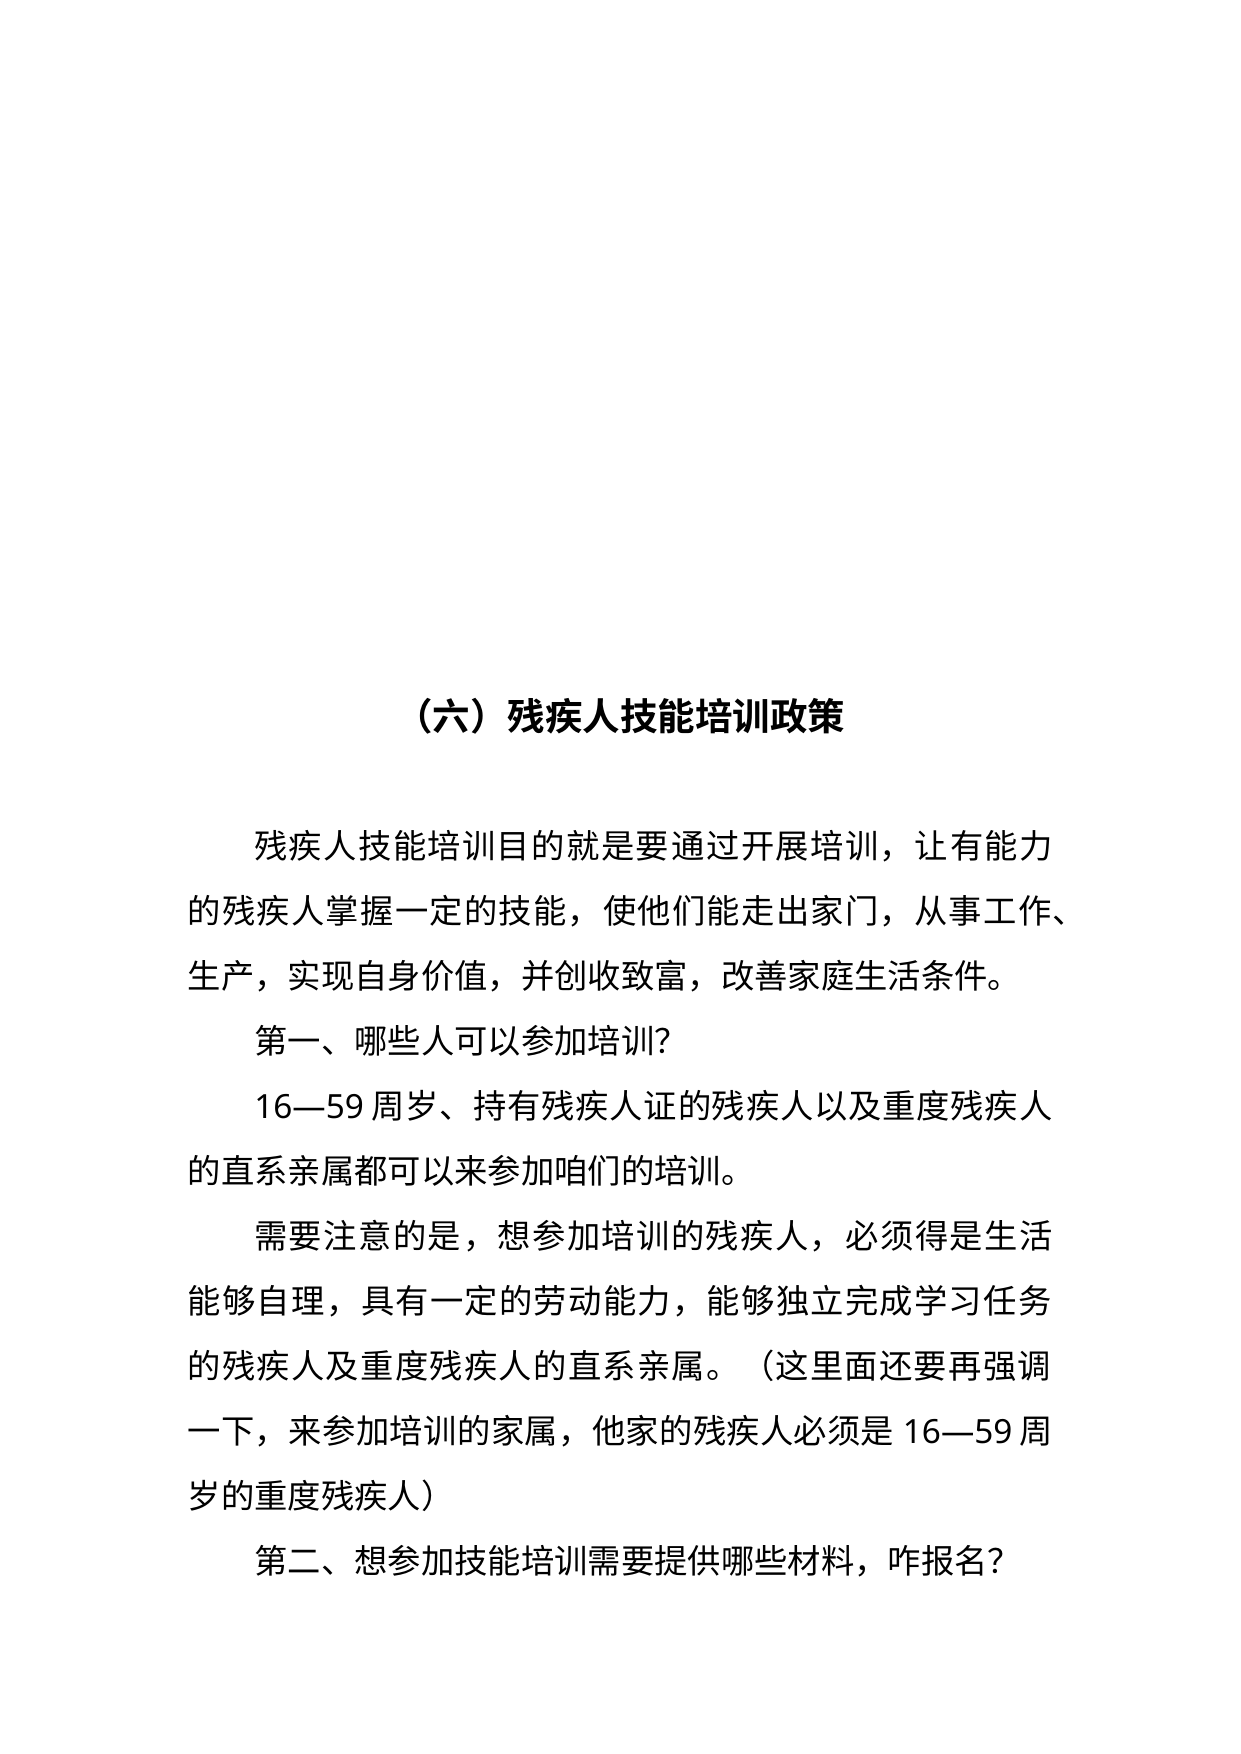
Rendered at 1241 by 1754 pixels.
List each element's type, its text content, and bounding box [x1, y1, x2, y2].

text 需要注意的是，想参加培训的残疾人，必须得是生活能够自理，具有一定的劳动能力，能够独立完成学习任务的残疾人及重度残疾人的直系亲属。（这里面还要再强调一下，来参加培训的家属，他家的残疾人必须是16—59周岁的重度残疾人） [187, 1202, 1053, 1527]
text （六）残疾人技能培训政策 [187, 682, 1053, 747]
text 16—59周岁、持有残疾人证的残疾人以及重度残疾人的直系亲属都可以来参加咱们的培训。 [187, 1072, 1053, 1202]
text 第二、想参加技能培训需要提供哪些材料，咋报名？ [187, 1527, 1053, 1592]
text 残疾人技能培训目的就是要通过开展培训，让有能力的残疾人掌握一定的技能，使他们能走出家门，从事工作、生产，实现自身价值，并创收致富，改善家庭生活条件。 [187, 812, 1053, 1007]
text 第一、哪些人可以参加培训？ [187, 1007, 1053, 1072]
